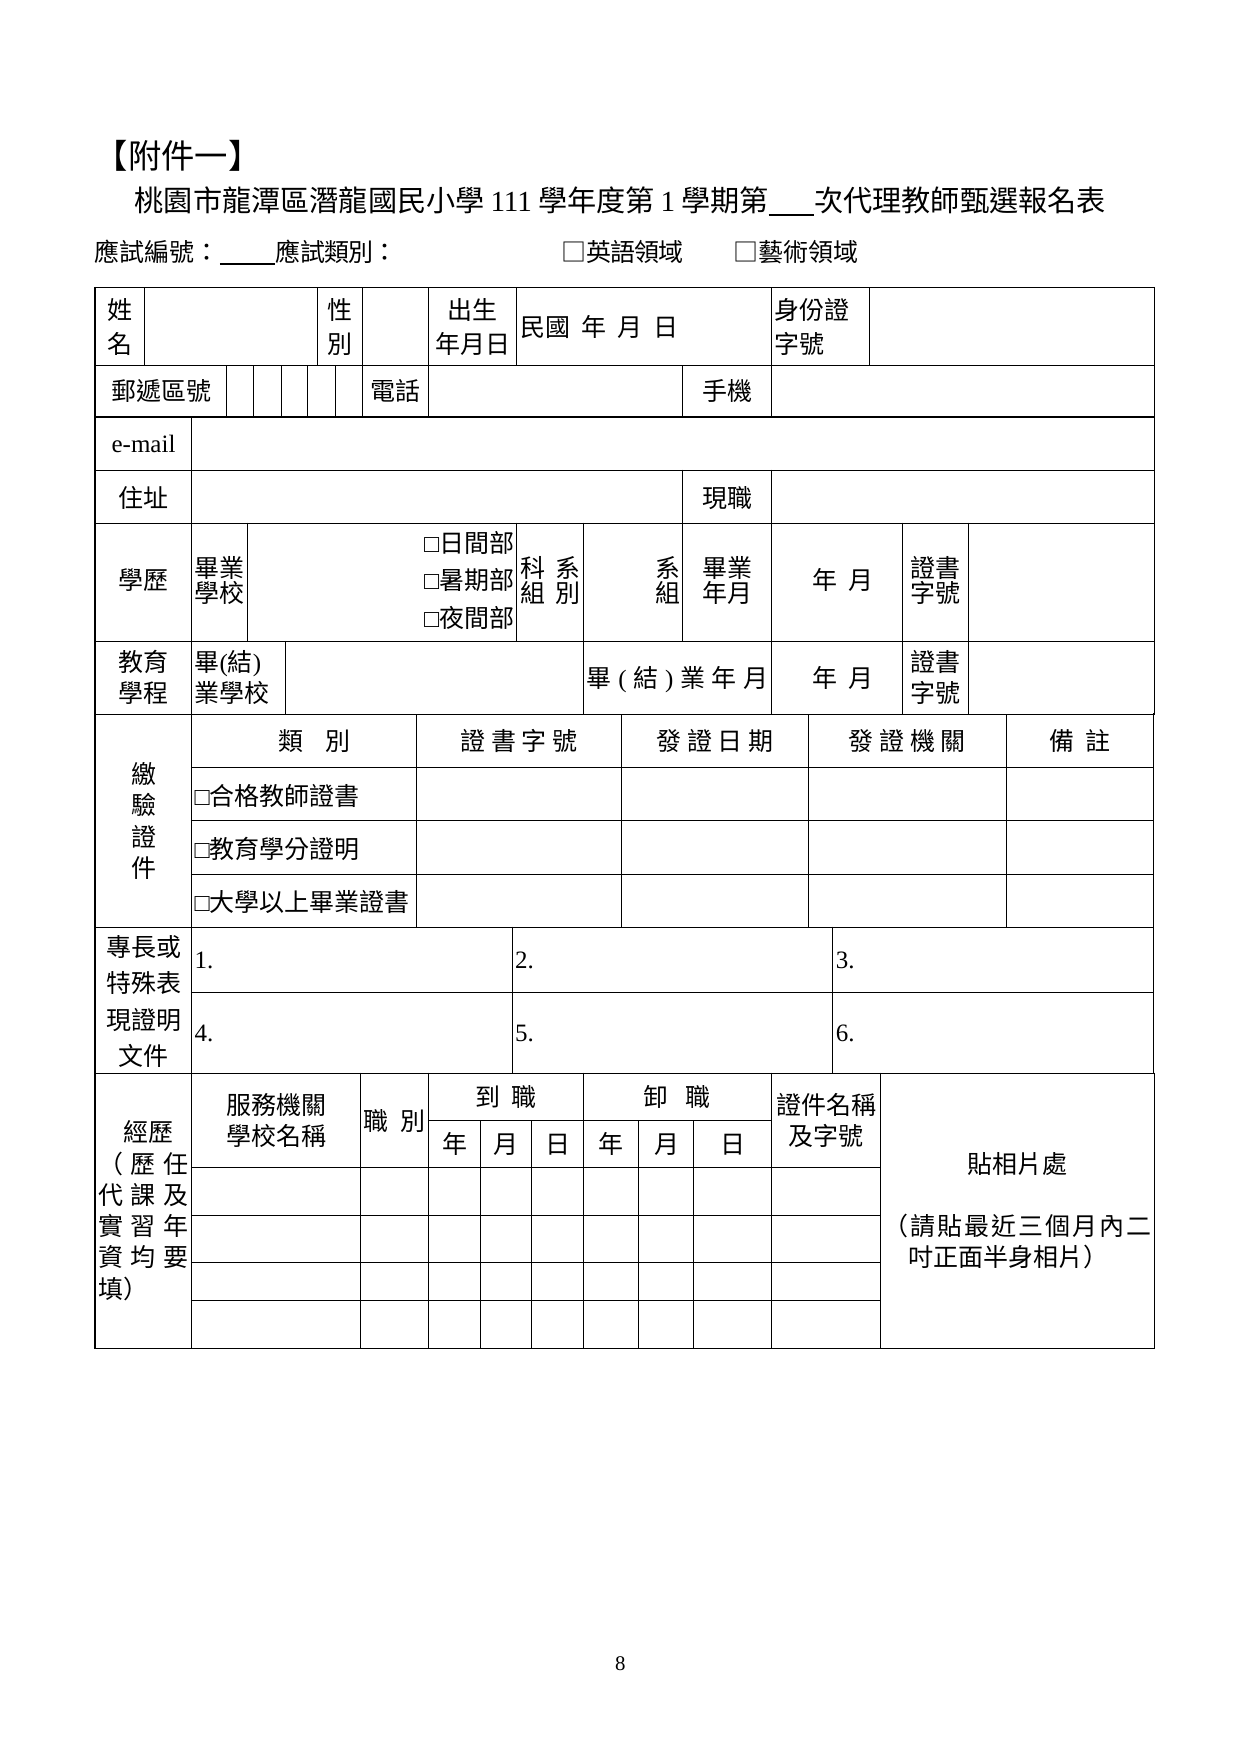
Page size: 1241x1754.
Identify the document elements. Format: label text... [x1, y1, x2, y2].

text 桃園市龍潭區潛龍國民小學111學年度第1學期第 次代理教師甄選報名表 [94, 178, 1146, 220]
table_cell [192, 1168, 360, 1214]
table_cell [417, 768, 621, 820]
table_cell [361, 1263, 428, 1300]
table_cell [772, 1263, 880, 1300]
table_header 姓名 [96, 288, 144, 365]
table_cell 貼相片處 （請貼最近三個月內二吋正面半身相片） [881, 1074, 1154, 1347]
table_cell 6. [833, 993, 1153, 1073]
table_cell [192, 1263, 360, 1300]
table_cell 月 [639, 1121, 693, 1167]
table_cell [584, 1216, 638, 1262]
table_cell [809, 821, 1006, 873]
table_cell [227, 366, 253, 416]
table_cell 手機 [683, 366, 771, 416]
table_cell [429, 1263, 480, 1300]
table_cell 畢(結)業年月 [584, 642, 771, 714]
table_cell 年 月 [772, 642, 902, 714]
table_cell 學歷 [96, 524, 191, 641]
table_cell 3. [833, 928, 1153, 992]
table_cell 教育 學程 [96, 642, 191, 714]
table_cell [772, 1301, 880, 1347]
table_cell [417, 821, 621, 873]
text 應試編號： 應試類別： □英語領域 □藝術領域 [94, 232, 1146, 269]
table_cell [1007, 875, 1153, 927]
table_cell [584, 1168, 638, 1214]
table_cell 年 月 [772, 524, 902, 641]
table_cell [532, 1301, 583, 1347]
table_cell [772, 471, 1154, 523]
table_cell [336, 366, 362, 416]
table_cell □教育學分證明 [192, 821, 416, 873]
table_cell □大學以上畢業證書 [192, 875, 416, 927]
table_cell 現職 [683, 471, 771, 523]
table_cell [361, 1168, 428, 1214]
table_cell [1007, 821, 1153, 873]
table_header 身份證 字號 [772, 288, 869, 365]
table_cell [481, 1216, 531, 1262]
table_cell 畢(結)業學校 [192, 642, 285, 714]
table_header 性別 [318, 288, 362, 365]
table_cell 系 組 [584, 524, 682, 641]
table_cell [192, 1216, 360, 1262]
table_cell 繳 驗 證 件 [96, 715, 191, 927]
table_cell 住址 [96, 471, 191, 523]
table_header [145, 288, 317, 365]
table_cell [429, 1301, 480, 1347]
table_cell [532, 1168, 583, 1214]
table_cell [254, 366, 281, 416]
table_cell [809, 875, 1006, 927]
table_header [870, 288, 1154, 365]
table_cell [584, 1263, 638, 1300]
table_cell 1. [192, 928, 512, 992]
table_cell [481, 1263, 531, 1300]
table_cell [532, 1263, 583, 1300]
table_cell 日 [694, 1121, 771, 1167]
table_cell 5. [513, 993, 832, 1073]
table_cell 年 [584, 1121, 638, 1167]
table_cell 到 職 [429, 1074, 583, 1120]
table_cell □日間部 □暑期部 □夜間部 [248, 524, 516, 641]
table_cell [622, 821, 808, 873]
table_cell [772, 366, 1154, 416]
table_cell [639, 1216, 693, 1262]
table_cell 2. [513, 928, 832, 992]
table_header 出生 年月日 [429, 288, 516, 365]
table_cell [1007, 768, 1153, 820]
table_header 民國 年 月 日 [517, 288, 771, 365]
table_cell 畢業 年月 [683, 524, 771, 641]
table_cell [417, 875, 621, 927]
table_cell 專長或特殊表現證明文件 [96, 928, 191, 1073]
table_cell [639, 1301, 693, 1347]
table_cell 備 註 [1007, 715, 1153, 767]
table_cell [481, 1168, 531, 1214]
table_cell 經歷 （歷任代課及實習年資均要填） [96, 1074, 191, 1347]
table_cell 日 [532, 1121, 583, 1167]
table_cell 證 書 字 號 [417, 715, 621, 767]
table_cell [694, 1301, 771, 1347]
table_cell 發 證 機 關 [809, 715, 1006, 767]
table_cell [192, 1301, 360, 1347]
table_cell 證書字號 [903, 642, 968, 714]
table_cell 電話 [363, 366, 428, 416]
table_cell [308, 366, 335, 416]
table_cell 類 別 [192, 715, 416, 767]
table_cell [429, 366, 682, 416]
table_cell [429, 1168, 480, 1214]
table_cell 證件名稱及字號 [772, 1074, 880, 1167]
table_cell [969, 524, 1154, 641]
table_cell [694, 1216, 771, 1262]
table_cell 科系 組別 [517, 524, 583, 641]
table_cell [584, 1301, 638, 1347]
table_cell 畢業學校 [192, 524, 247, 641]
table_cell 證書字號 [903, 524, 968, 641]
table_cell [969, 642, 1154, 714]
table_cell [809, 768, 1006, 820]
table_cell [772, 1168, 880, 1214]
table_cell [361, 1216, 428, 1262]
table_cell 發 證 日 期 [622, 715, 808, 767]
table_cell [286, 642, 583, 714]
text 【附件一】 [94, 129, 1146, 178]
table_cell 月 [481, 1121, 531, 1167]
table_cell [622, 875, 808, 927]
table_cell e-mail [96, 418, 191, 469]
table_cell [772, 1216, 880, 1262]
table_cell 郵遞區號 [96, 366, 226, 416]
table_cell [694, 1263, 771, 1300]
table_cell [481, 1301, 531, 1347]
table_cell [429, 1216, 480, 1262]
table_cell [639, 1168, 693, 1214]
table_cell 職別 [361, 1074, 428, 1167]
table_cell 年 [429, 1121, 480, 1167]
table_cell [192, 471, 682, 523]
table_cell 卸 職 [584, 1074, 771, 1120]
table_cell [282, 366, 307, 416]
table_cell [694, 1168, 771, 1214]
table_cell [192, 418, 1154, 469]
table_cell [622, 768, 808, 820]
table_cell [361, 1301, 428, 1347]
table_header [363, 288, 428, 365]
table_cell 服務機關 學校名稱 [192, 1074, 360, 1167]
table_cell □合格教師證書 [192, 768, 416, 820]
table_cell 4. [192, 993, 512, 1073]
table_cell [532, 1216, 583, 1262]
table_cell [639, 1263, 693, 1300]
